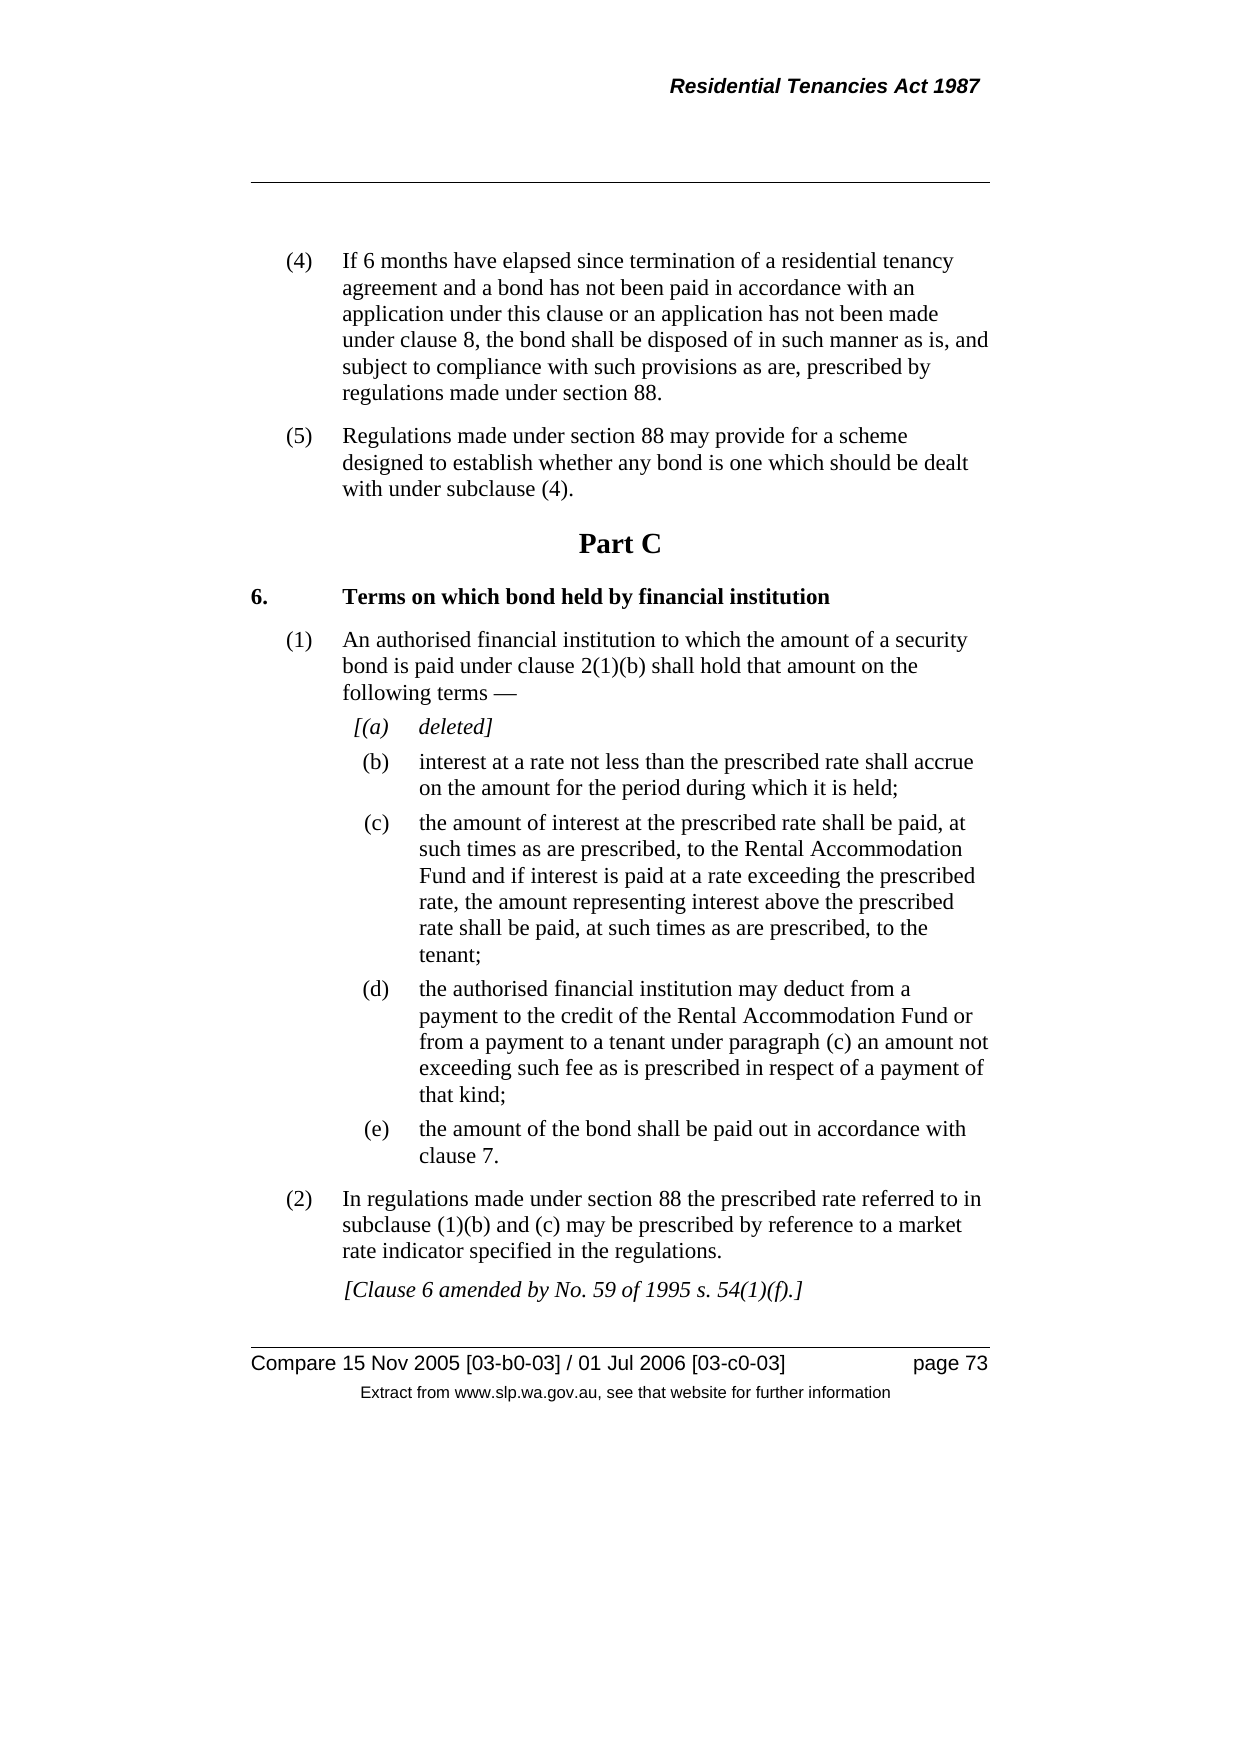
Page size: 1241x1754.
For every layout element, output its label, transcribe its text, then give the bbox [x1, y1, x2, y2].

text (1) An authorised financial institution to which the amount of a security bond is paid under clause 2(1)(b) shall hold that amount on the following terms — [251, 626, 990, 705]
text [(a) deleted] [251, 713, 990, 739]
text (b) interest at a rate not less than the prescribed rate shall accrue on the amount for the period during which it is held; [251, 748, 990, 801]
text (d) the authorised financial institution may deduct from a payment to the credit of the Rental Accommodation Fund or from a payment to a tenant under paragraph (c) an amount not exceeding such fee as is prescribed in respect of a payment of that kind; [251, 975, 990, 1107]
text [Clause 6 amended by No. 59 of 1995 s. 54(1)(f).] [251, 1276, 990, 1303]
subtitle Part C [251, 526, 990, 560]
text (4) If 6 months have elapsed since termination of a residential tenancy agreement and a bond has not been paid in accordance with an application under this clause or an application has not been made under clause 8, the bond shall be disposed of in such manner as is, and subject to compliance with such provisions as are, prescribed by regulations made under section 88. [251, 247, 990, 406]
text (2) In regulations made under section 88 the prescribed rate referred to in subclause (1)(b) and (c) may be prescribed by reference to a market rate indicator specified in the regulations. [251, 1185, 990, 1264]
subtitle 6. Terms on which bond held by financial institution [251, 583, 990, 609]
text (5) Regulations made under section 88 may provide for a scheme designed to establish whether any bond is one which should be dealt with under subclause (4). [251, 422, 990, 501]
text (c) the amount of interest at the prescribed rate shall be paid, at such times as are prescribed, to the Rental Accommodation Fund and if interest is paid at a rate exceeding the prescribed rate, the amount representing interest above the prescribed rate shall be paid, at such times as are prescribed, to the tenant; [251, 809, 990, 967]
text (e) the amount of the bond shall be paid out in accordance with clause 7. [251, 1116, 990, 1168]
